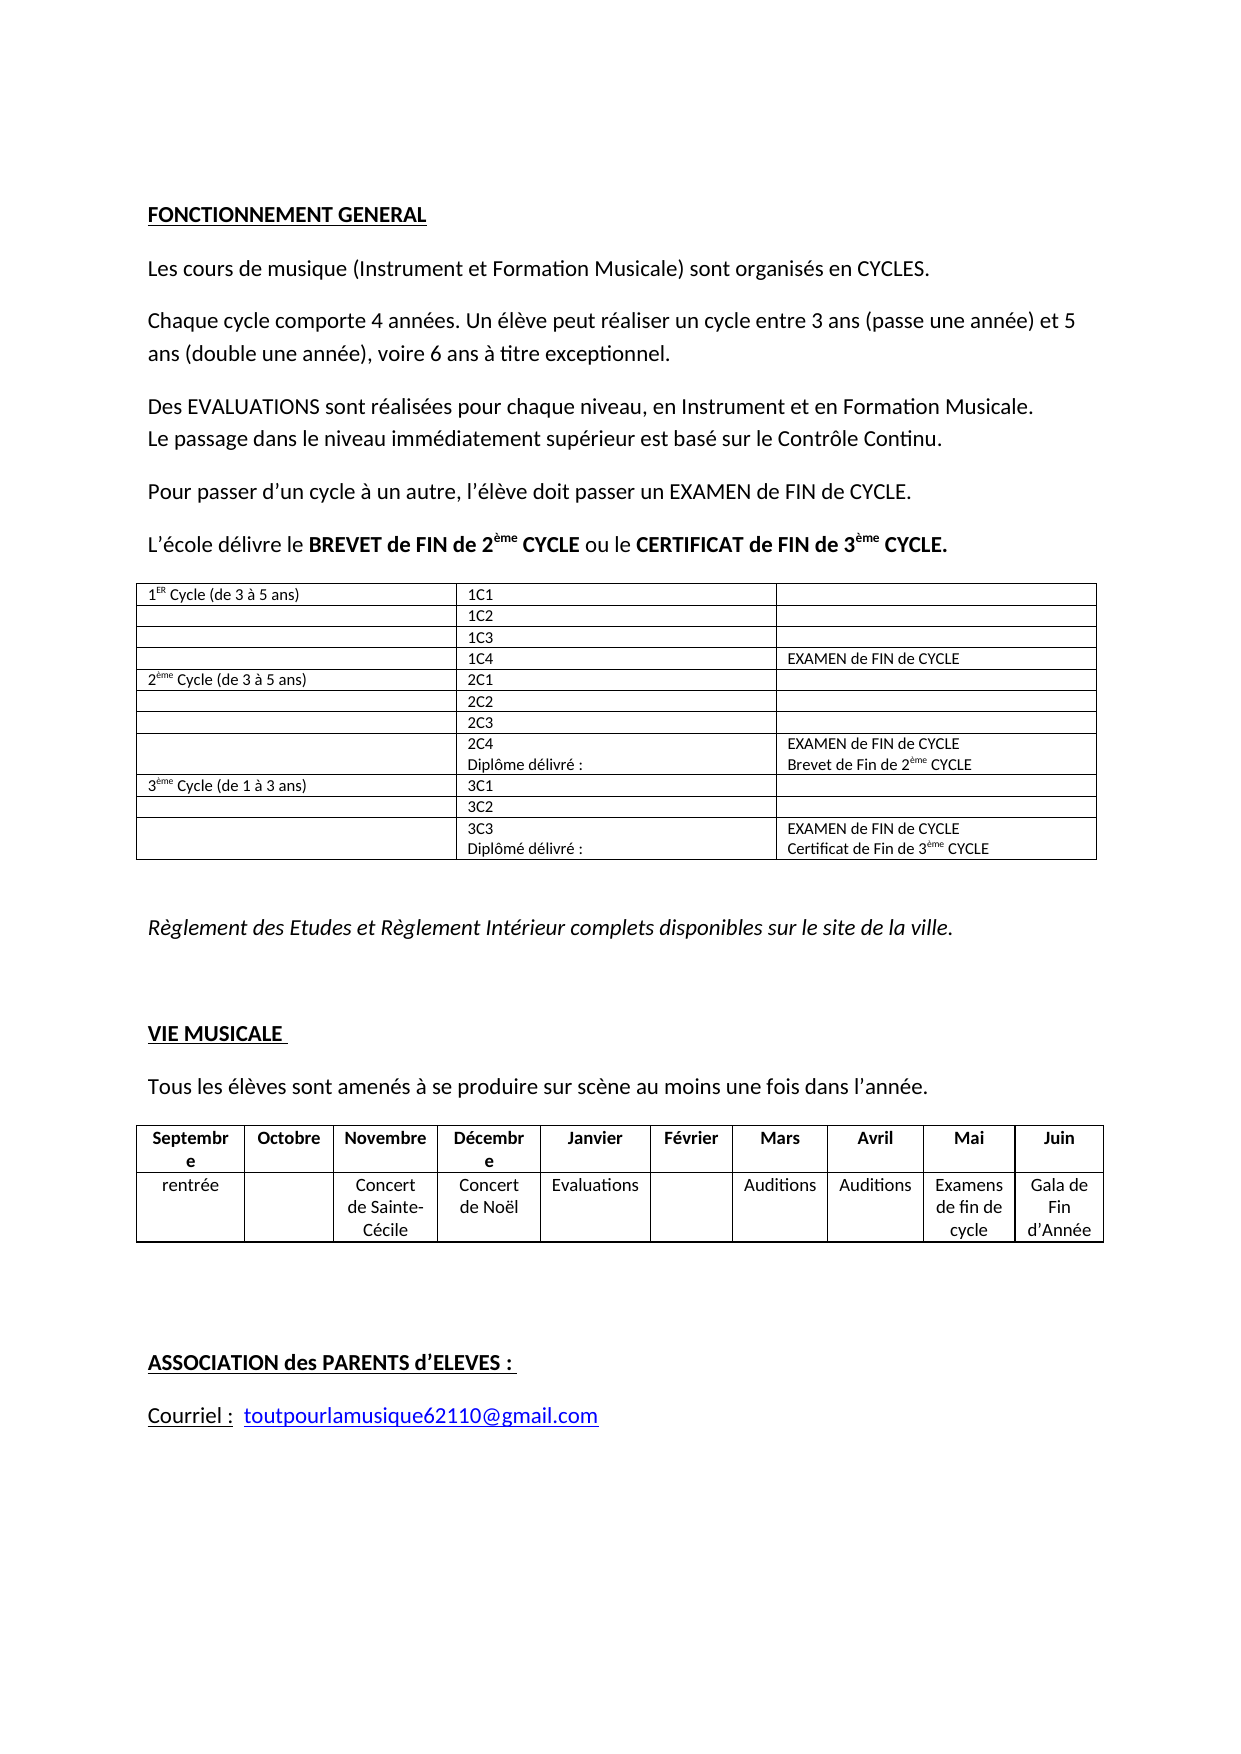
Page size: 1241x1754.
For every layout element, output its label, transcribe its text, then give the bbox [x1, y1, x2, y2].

text Courriel : toutpourlamusique62110@gmail.com [148, 1402, 1093, 1429]
table_cell 3C3 Diplômé délivré : [457, 818, 776, 859]
table_cell [245, 1173, 333, 1241]
table_cell 3ème Cycle (de 1 à 3 ans) [137, 775, 456, 796]
table_cell 1C2 [457, 606, 776, 626]
text FONCTIONNEMENT GENERAL [148, 201, 1093, 229]
table_cell EXAMEN de FIN de CYCLE [777, 648, 1096, 668]
text ASSOCIATION des PARENTS d’ELEVES : [148, 1348, 1093, 1377]
table_header 1C1 [457, 584, 776, 604]
table_cell [777, 775, 1096, 796]
table_cell Concert de Sainte-Cécile [334, 1173, 437, 1241]
text Pour passer d’un cycle à un autre, l’élève doit passer un EXAMEN de FIN de CYCLE. [148, 477, 1093, 505]
text VIE MUSICALE [148, 1019, 1093, 1047]
table_cell rentrée [137, 1173, 244, 1241]
table_cell 2C2 [457, 691, 776, 711]
table_header Janvier [541, 1126, 650, 1172]
table_cell [777, 712, 1096, 733]
table_header Mars [733, 1126, 827, 1172]
table_cell [137, 691, 456, 711]
table_cell 1C3 [457, 627, 776, 647]
table_cell EXAMEN de FIN de CYCLE Certificat de Fin de 3ème CYCLE [777, 818, 1096, 859]
table_cell [137, 734, 456, 774]
table_header Novembre [334, 1126, 437, 1172]
table_cell [777, 670, 1096, 690]
table_cell 2C4 Diplôme délivré : [457, 734, 776, 774]
text L’école délivre le BREVET de FIN de 2ème CYCLE ou le CERTIFICAT de FIN de 3ème CYCLE. [148, 530, 1093, 558]
text Les cours de musique (Instrument et Formation Musicale) sont organisés en CYCLES. [148, 254, 1093, 282]
table_header Février [651, 1126, 732, 1172]
table_cell 1C4 [457, 648, 776, 668]
table_cell 2C3 [457, 712, 776, 733]
table_cell Evaluations [541, 1173, 650, 1241]
table_cell EXAMEN de FIN de CYCLE Brevet de Fin de 2ème CYCLE [777, 734, 1096, 774]
table_cell [137, 648, 456, 668]
table_cell Examens de fin de cycle [924, 1173, 1014, 1241]
table_cell 2ème Cycle (de 3 à 5 ans) [137, 670, 456, 690]
table_cell [137, 627, 456, 647]
table_cell [777, 797, 1096, 817]
table_cell Gala de Fin d’Année [1016, 1173, 1103, 1241]
table_header Avril [828, 1126, 923, 1172]
table_cell [777, 627, 1096, 647]
table_cell [137, 712, 456, 733]
table_header Juin [1016, 1126, 1103, 1172]
table_cell [651, 1173, 732, 1241]
table_cell Auditions [733, 1173, 827, 1241]
table_cell [137, 797, 456, 817]
table_header Décembre [438, 1126, 540, 1172]
table_header Octobre [245, 1126, 333, 1172]
table_cell 2C1 [457, 670, 776, 690]
table_cell [137, 818, 456, 859]
table_header Septembre [137, 1126, 244, 1172]
table_header [777, 584, 1096, 604]
text Des EVALUATIONS sont réalisées pour chaque niveau, en Instrument et en Formation Musicale. Le passage dans le niveau immédiatement supérieur est basé sur le Contrôle Continu. [148, 392, 1093, 452]
text Chaque cycle comporte 4 années. Un élève peut réaliser un cycle entre 3 ans (passe une année) et 5 ans (double une année), voire 6 ans à titre exceptionnel. [148, 307, 1093, 367]
text Règlement des Etudes et Règlement Intérieur complets disponibles sur le site de la ville. [148, 913, 1093, 941]
table_cell [777, 691, 1096, 711]
table_cell Auditions [828, 1173, 923, 1241]
text Tous les élèves sont amenés à se produire sur scène au moins une fois dans l’année. [148, 1072, 1093, 1100]
table_header 1ER Cycle (de 3 à 5 ans) [137, 584, 456, 604]
table_cell 3C2 [457, 797, 776, 817]
table_cell [137, 606, 456, 626]
table_cell [777, 606, 1096, 626]
table_header Mai [924, 1126, 1014, 1172]
table_cell 3C1 [457, 775, 776, 796]
table_cell Concert de Noël [438, 1173, 540, 1241]
